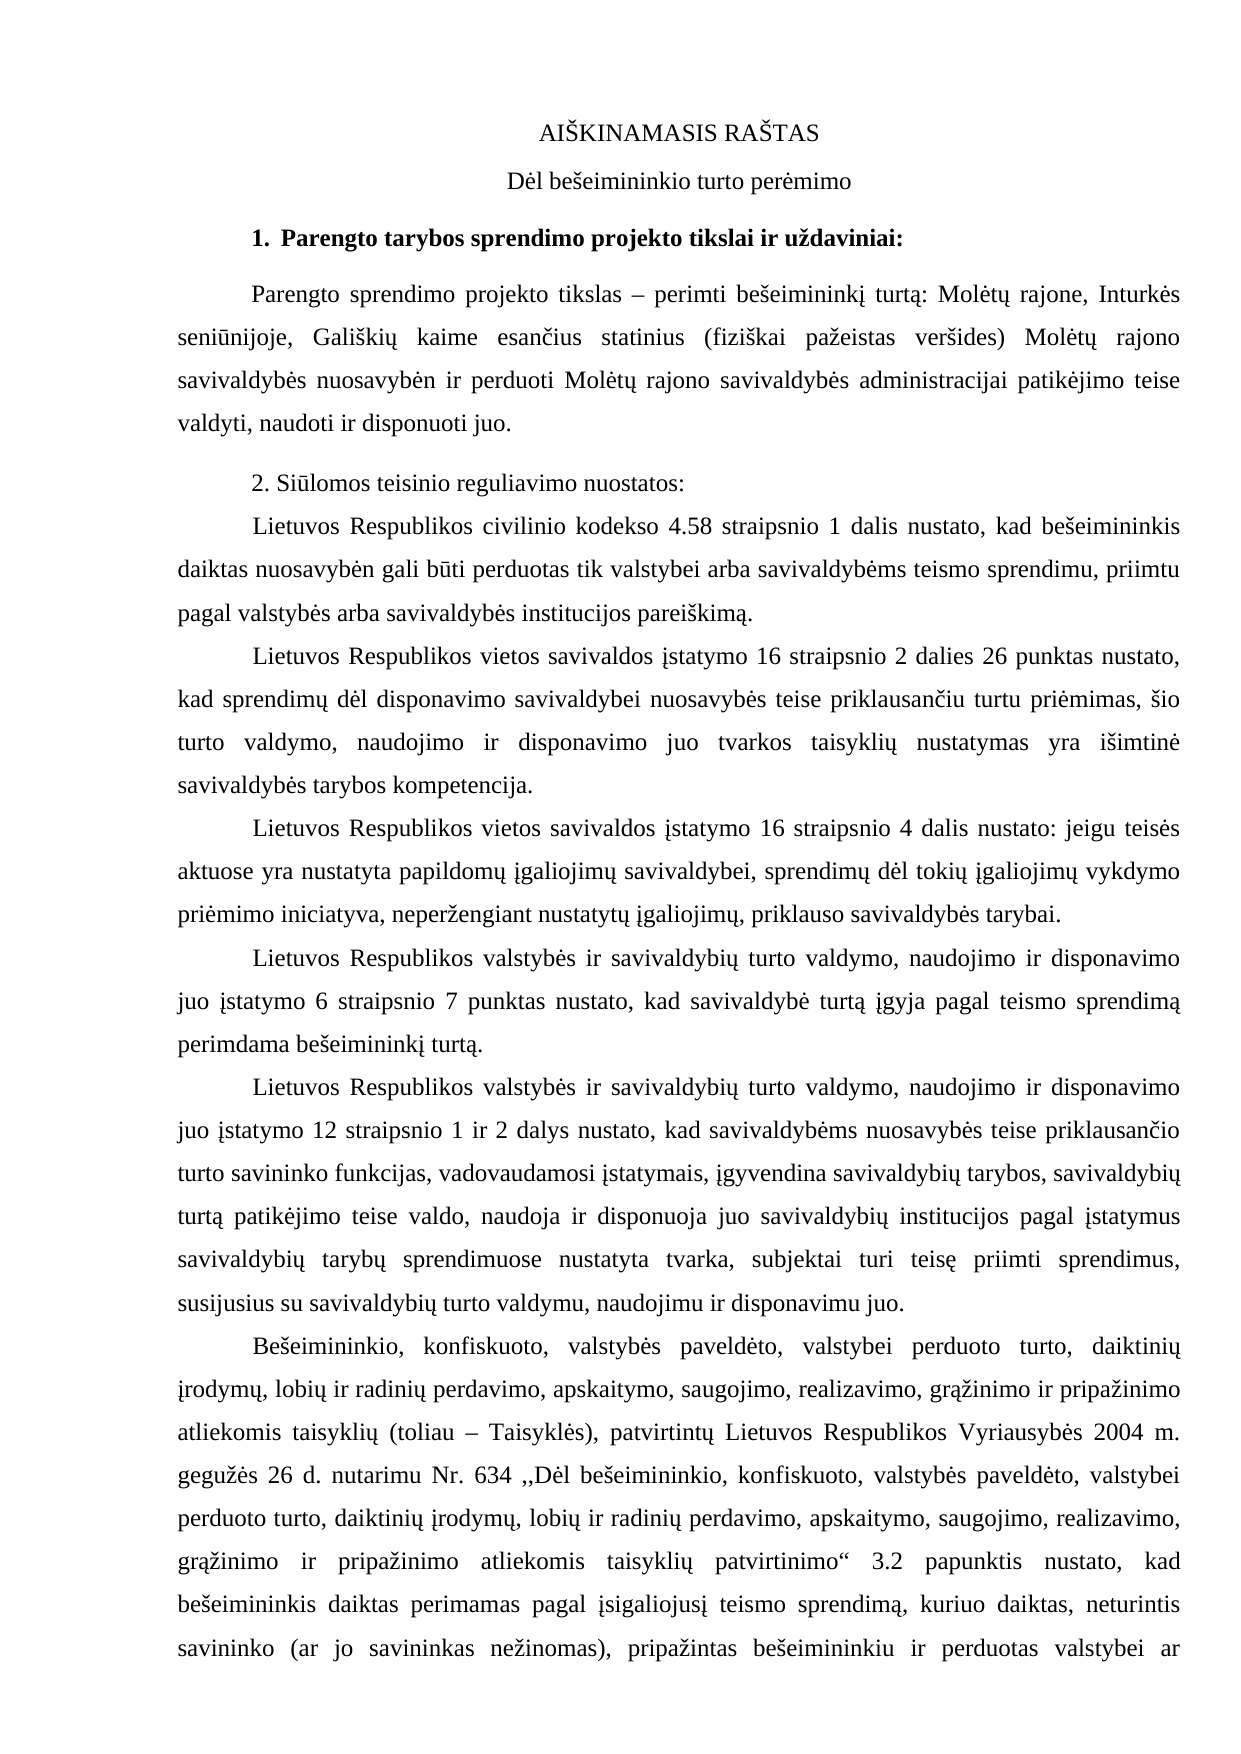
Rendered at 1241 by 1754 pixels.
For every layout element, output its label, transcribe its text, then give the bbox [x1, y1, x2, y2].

list Lietuvos Respublikos vietos savivaldos įstatymo 16 straipsnio 2 dalies 26 punktas nustato, kad sprendimų dėl disponavimo savivaldybei nuosavybės teise priklausančiu turtu priėmimas, šio turto valdymo, naudojimo ir disponavimo juo tvarkos taisyklių nustatymas yra išimtinė savivaldybės tarybos kompetencija. [177, 641, 1181, 799]
text Parengto sprendimo projekto tikslas – perimti bešeimininkį turtą: Molėtų rajone, Inturkės seniūnijoje, Gališkių kaime esančius statinius (fiziškai pažeistas veršides) Molėtų rajono savivaldybės nuosavybėn ir perduoti Molėtų rajono savivaldybės administracijai patikėjimo teise valdyti, naudoti ir disponuoti juo. [177, 279, 1181, 437]
list Lietuvos Respublikos civilinio kodekso 4.58 straipsnio 1 dalis nustato, kad bešeimininkis daiktas nuosavybėn gali būti perduotas tik valstybei arba savivaldybėms teismo sprendimu, priimtu pagal valstybės arba savivaldybės institucijos pareiškimą. [177, 511, 1181, 626]
list 2. Siūlomos teisinio reguliavimo nuostatos: [177, 468, 1181, 497]
list Dėl bešeimininkio turto perėmimo [177, 166, 1181, 195]
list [177, 1331, 1181, 1661]
list Lietuvos Respublikos valstybės ir savivaldybių turto valdymo, naudojimo ir disponavimo juo įstatymo 6 straipsnio 7 punktas nustato, kad savivaldybė turtą įgyja pagal teismo sprendimą perimdama bešeimininkį turtą. [177, 943, 1181, 1058]
text AIŠKINAMASIS RAŠTAS [177, 118, 1181, 147]
list Parengto tarybos sprendimo projekto tikslai ir uždaviniai: [251, 223, 1181, 252]
list Lietuvos Respublikos valstybės ir savivaldybių turto valdymo, naudojimo ir disponavimo juo įstatymo 12 straipsnio 1 ir 2 dalys nustato, kad savivaldybėms nuosavybės teise priklausančio turto savininko funkcijas, vadovaudamosi įstatymais, įgyvendina savivaldybių tarybos, savivaldybių turtą patikėjimo teise valdo, naudoja ir disponuoja juo savivaldybių institucijos pagal įstatymus savivaldybių tarybų sprendimuose nustatyta tvarka, subjektai turi teisę priimti sprendimus, susijusius su savivaldybių turto valdymu, naudojimu ir disponavimu juo. [177, 1072, 1181, 1316]
list Lietuvos Respublikos vietos savivaldos įstatymo 16 straipsnio 4 dalis nustato: jeigu teisės aktuose yra nustatyta papildomų įgaliojimų savivaldybei, sprendimų dėl tokių įgaliojimų vykdymo priėmimo iniciatyva, neperžengiant nustatytų įgaliojimų, priklauso savivaldybės tarybai. [177, 813, 1181, 928]
